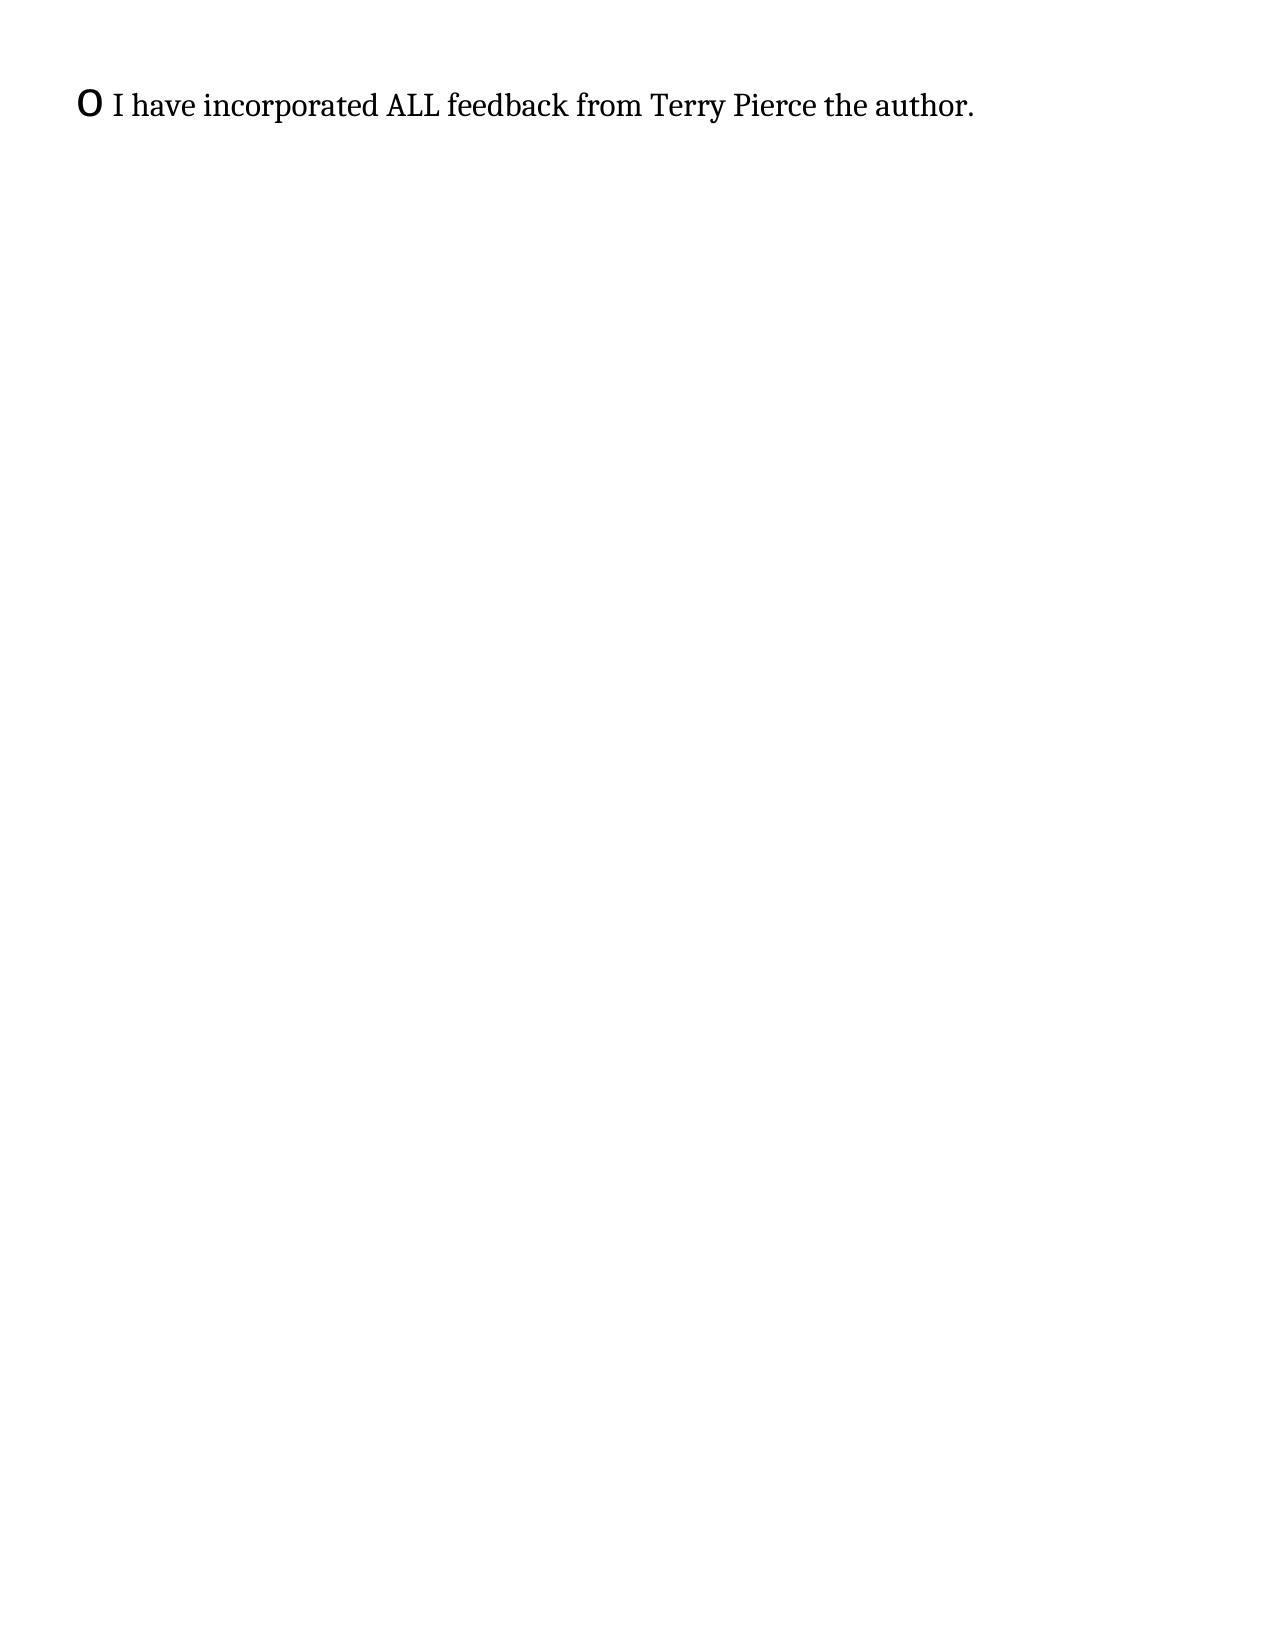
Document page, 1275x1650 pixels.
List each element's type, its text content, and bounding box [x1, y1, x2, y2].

list I have incorporated ALL feedback from Terry Pierce the author. [75, 75, 1200, 132]
